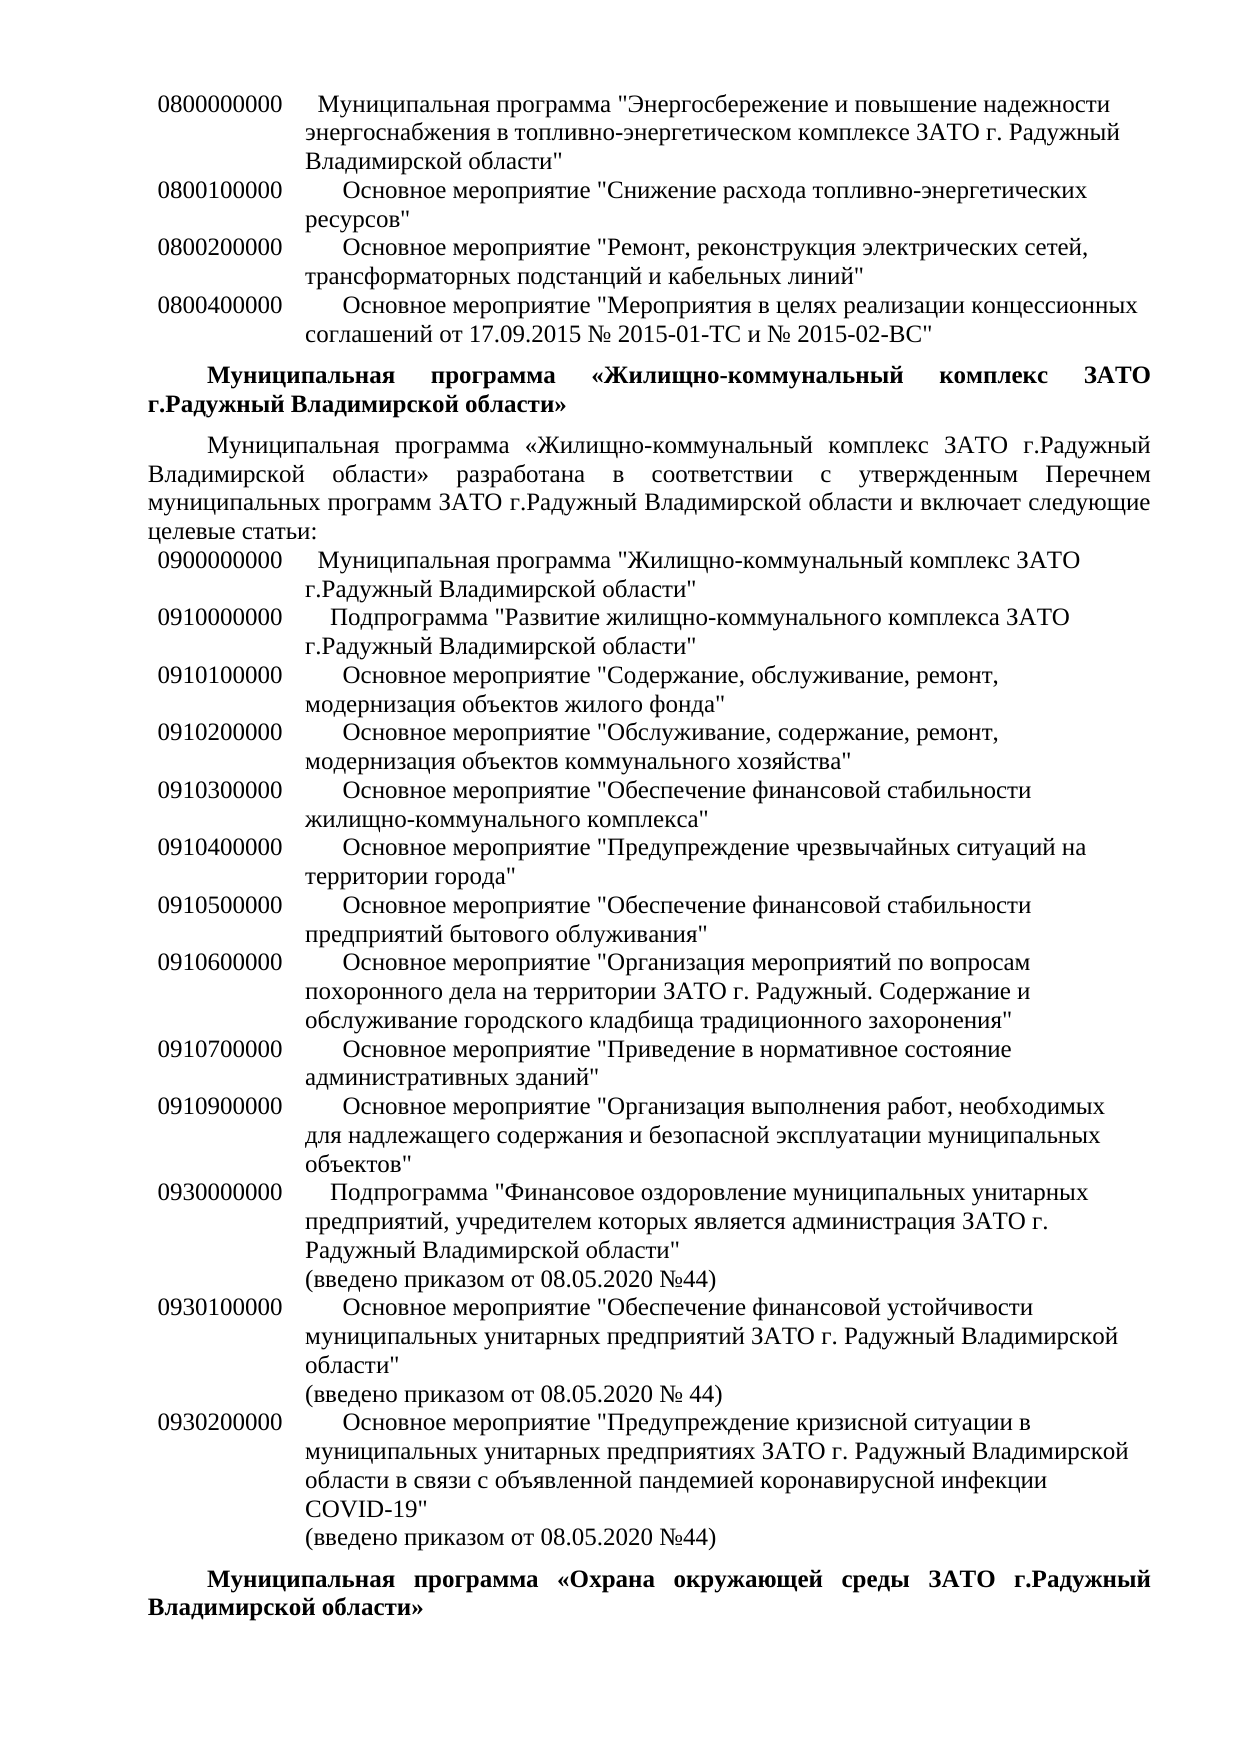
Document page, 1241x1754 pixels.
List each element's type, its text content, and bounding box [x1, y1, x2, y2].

text Муниципальная программа «Жилищно-коммунальный комплекс ЗАТО г.Радужный Владимирской области» [148, 360, 1152, 417]
table_cell 0930000000 [146, 1178, 294, 1292]
table_cell Основное мероприятие "Организация мероприятий по вопросам похоронного дела на территории ЗАТО г. Радужный. Содержание и обслуживание городского кладбища традиционного захоронения" [294, 948, 1152, 1034]
text Муниципальная программа «Охрана окружающей среды ЗАТО г.Радужный Владимирской области» [148, 1564, 1152, 1621]
table_cell 0910300000 [146, 775, 294, 832]
table_cell Основное мероприятие "Обеспечение финансовой стабильности предприятий бытового облуживания" [294, 890, 1152, 947]
table_cell 0910600000 [146, 948, 294, 1034]
table_header Муниципальная программа "Жилищно-коммунальный комплекс ЗАТО г.Радужный Владимирской области" [294, 545, 1152, 602]
table_cell Основное мероприятие "Приведение в нормативное состояние административных зданий" [294, 1034, 1152, 1091]
text Муниципальная программа «Жилищно-коммунальный комплекс ЗАТО г.Радужный Владимирской области» разработана в соответствии с утвержденным Перечнем муниципальных программ ЗАТО г.Радужный Владимирской области и включает следующие целевые статьи: [148, 430, 1152, 545]
table_cell Основное мероприятие "Обеспечение финансовой стабильности жилищно-коммунального комплекса" [294, 775, 1152, 832]
table_cell 0910500000 [146, 890, 294, 947]
table_cell Основное мероприятие "Мероприятия в целях реализации концессионных соглашений от 17.09.2015 № 2015-01-ТС и № 2015-02-ВС" [294, 290, 1152, 347]
table_cell Основное мероприятие "Снижение расхода топливно-энергетических ресурсов" [294, 175, 1152, 232]
table_cell Основное мероприятие "Предупреждение чрезвычайных ситуаций на территории города" [294, 833, 1152, 890]
table_cell 0910000000 [146, 603, 294, 660]
table_cell 0800400000 [146, 290, 294, 347]
table_cell 0930100000 [146, 1293, 294, 1407]
table_cell 0800100000 [146, 175, 294, 232]
table_cell Подпрограмма "Развитие жилищно-коммунального комплекса ЗАТО г.Радужный Владимирской области" [294, 603, 1152, 660]
table_cell 0910400000 [146, 833, 294, 890]
table_cell Основное мероприятие "Предупреждение кризисной ситуации в муниципальных унитарных предприятиях ЗАТО г. Радужный Владимирской области в связи с объявленной пандемией коронавирусной инфекции COVID-19" (введено приказом от 08.05.2020 №44) [294, 1408, 1152, 1551]
table_cell Основное мероприятие "Организация выполнения работ, необходимых для надлежащего содержания и безопасной эксплуатации муниципальных объектов" [294, 1091, 1152, 1177]
table_cell 0800200000 [146, 233, 294, 290]
table_cell 0910700000 [146, 1034, 294, 1091]
table_cell Основное мероприятие "Ремонт, реконструкция электрических сетей, трансформаторных подстанций и кабельных линий" [294, 233, 1152, 290]
table_cell Основное мероприятие "Обеспечение финансовой устойчивости муниципальных унитарных предприятий ЗАТО г. Радужный Владимирской области" (введено приказом от 08.05.2020 № 44) [294, 1293, 1152, 1407]
table_header Муниципальная программа "Энергосбережение и повышение надежности энергоснабжения в топливно-энергетическом комплексе ЗАТО г. Радужный Владимирской области" [294, 89, 1152, 175]
table_cell 0910100000 [146, 660, 294, 717]
table_cell Основное мероприятие "Содержание, обслуживание, ремонт, модернизация объектов жилого фонда" [294, 660, 1152, 717]
table_header 0800000000 [146, 89, 294, 175]
table_cell 0910200000 [146, 718, 294, 775]
table_cell Основное мероприятие "Обслуживание, содержание, ремонт, модернизация объектов коммунального хозяйства" [294, 718, 1152, 775]
table_cell Подпрограмма "Финансовое оздоровление муниципальных унитарных предприятий, учредителем которых является администрация ЗАТО г. Радужный Владимирской области" (введено приказом от 08.05.2020 №44) [294, 1178, 1152, 1292]
table_header 0900000000 [146, 545, 294, 602]
table_cell 0910900000 [146, 1091, 294, 1177]
table_cell 0930200000 [146, 1408, 294, 1551]
